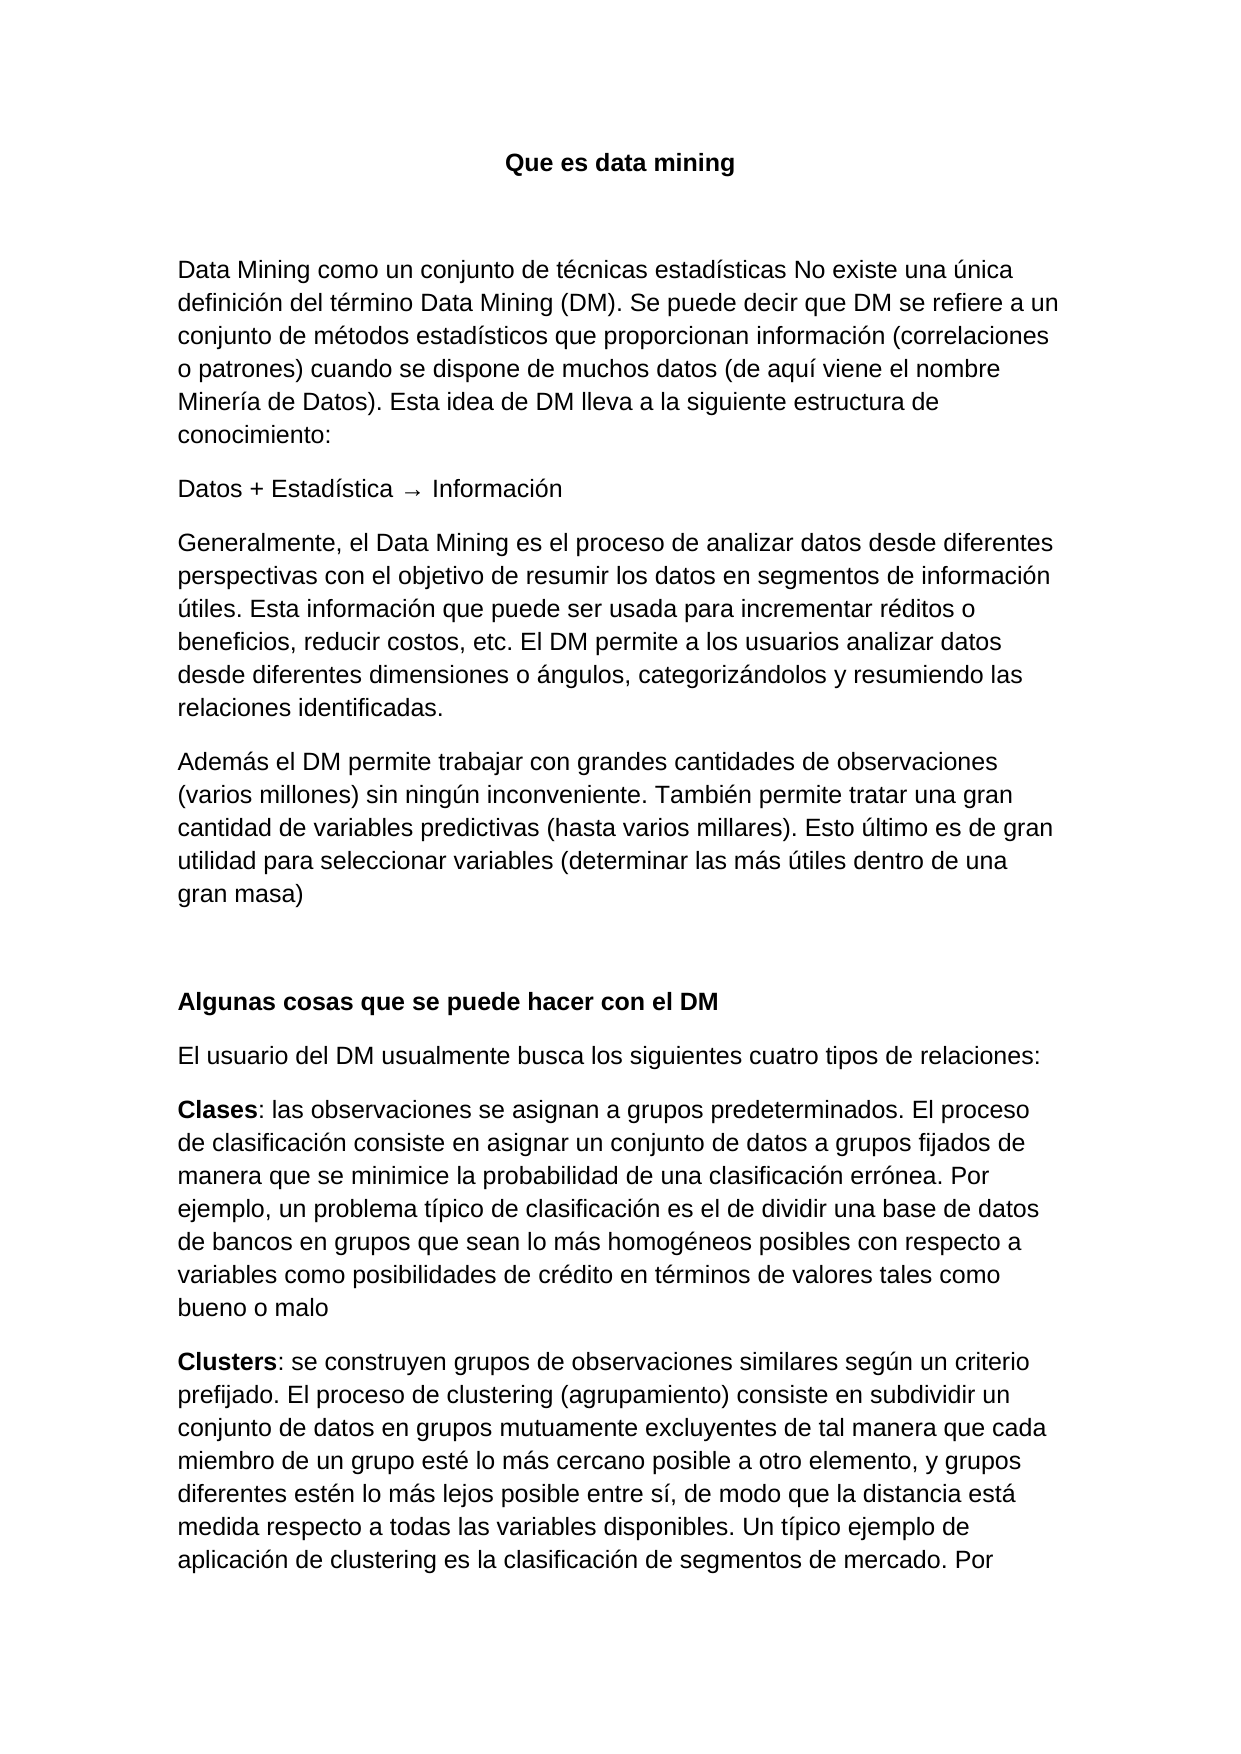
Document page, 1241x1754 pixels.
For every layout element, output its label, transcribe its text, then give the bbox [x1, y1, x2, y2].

text Que es data mining [177, 148, 1063, 176]
text Data Mining como un conjunto de técnicas estadísticas No existe una única definición del término Data Mining (DM). Se puede decir que DM se refiere a un conjunto de métodos estadísticos que proporcionan información (correlaciones o patrones) cuando se dispone de muchos datos (de aquí viene el nombre Minería de Datos). Esta idea de DM lleva a la siguiente estructura de conocimiento: [177, 255, 1063, 449]
text Generalmente, el Data Mining es el proceso de analizar datos desde diferentes perspectivas con el objetivo de resumir los datos en segmentos de información útiles. Esta información que puede ser usada para incrementar réditos o beneficios, reducir costos, etc. El DM permite a los usuarios analizar datos desde diferentes dimensiones o ángulos, categorizándolos y resumiendo las relaciones identificadas. [177, 528, 1063, 722]
text Clases: las observaciones se asignan a grupos predeterminados. El proceso de clasificación consiste en asignar un conjunto de datos a grupos fijados de manera que se minimice la probabilidad de una clasificación errónea. Por ejemplo, un problema típico de clasificación es el de dividir una base de datos de bancos en grupos que sean lo más homogéneos posibles con respecto a variables como posibilidades de crédito en términos de valores tales como bueno o malo [177, 1094, 1063, 1321]
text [177, 1347, 1063, 1573]
text El usuario del DM usualmente busca los siguientes cuatro tipos de relaciones: [177, 1041, 1063, 1069]
text Datos + Estadística → Información [177, 474, 1063, 503]
text Algunas cosas que se puede hacer con el DM [177, 987, 1063, 1016]
text Además el DM permite trabajar con grandes cantidades de observaciones (varios millones) sin ningún inconveniente. También permite tratar una gran cantidad de variables predictivas (hasta varios millares). Esto último es de gran utilidad para seleccionar variables (determinar las más útiles dentro de una gran masa) [177, 747, 1063, 908]
